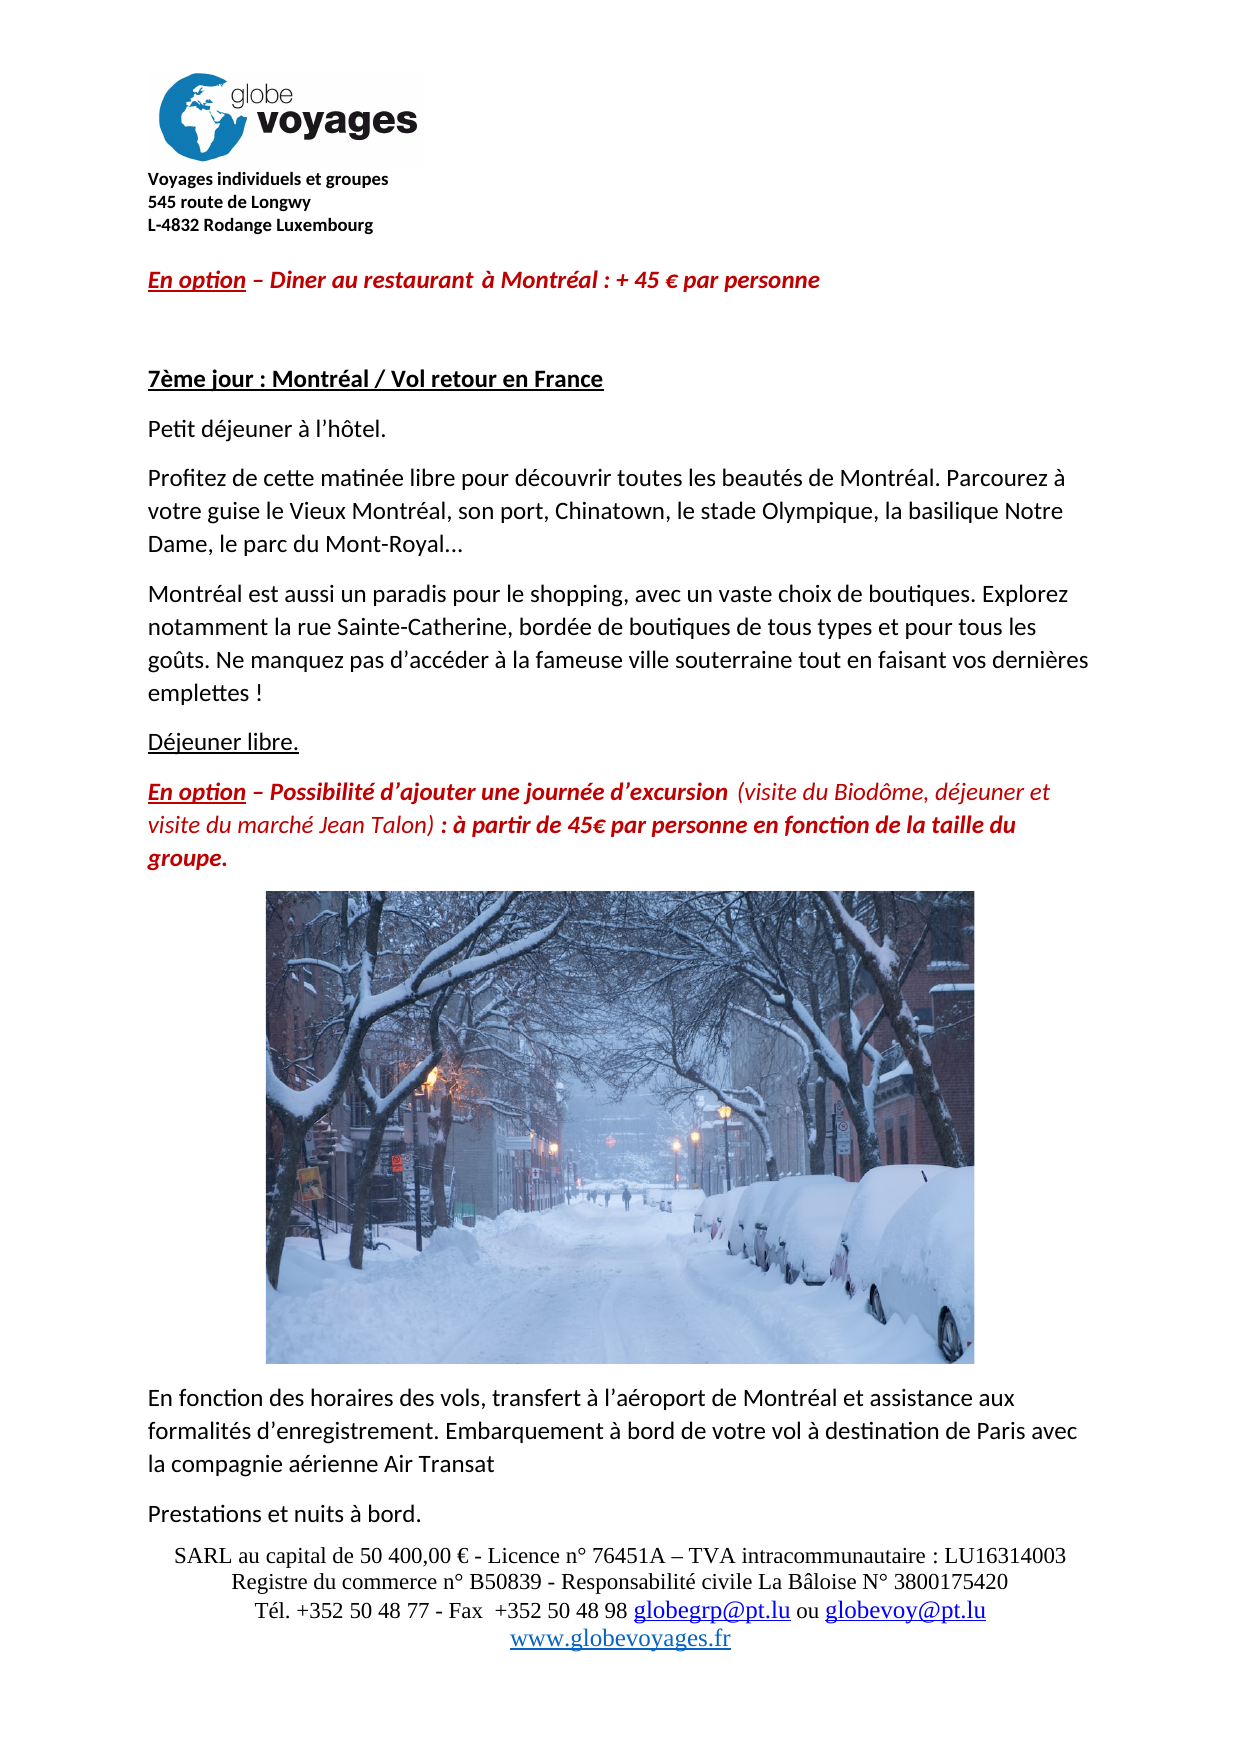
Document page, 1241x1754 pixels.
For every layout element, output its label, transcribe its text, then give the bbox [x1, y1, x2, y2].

text Profitez de cette matinée libre pour découvrir toutes les beautés de Montréal. Parcourez à votre guise le Vieux Montréal, son port, Chinatown, le stade Olympique, la basilique Notre Dame, le parc du Mont-Royal... [148, 463, 1093, 559]
text En option – Diner au restaurant à Montréal : + 45 € par personne [148, 264, 1093, 295]
picture [147, 73, 427, 168]
text Déjeuner libre. [148, 726, 1093, 757]
text Prestations et nuits à bord. [148, 1498, 1093, 1528]
text Petit déjeuner à l’hôtel. [148, 413, 1093, 443]
text 7ème jour : Montréal / Vol retour en France [148, 363, 1093, 394]
text En fonction des horaires des vols, transfert à l’aéroport de Montréal et assistance aux formalités d’enregistrement. Embarquement à bord de votre vol à destination de Paris avec la compagnie aérienne Air Transat [148, 1383, 1093, 1479]
text Montréal est aussi un paradis pour le shopping, avec un vaste choix de boutiques. Explorez notamment la rue Sainte-Catherine, bordée de boutiques de tous types et pour tous les goûts. Ne manquez pas d’accéder à la fameuse ville souterraine tout en faisant vos dernières emplettes ! [148, 578, 1093, 707]
picture [265, 891, 975, 1364]
text En option – Possibilité d’ajouter une journée d’excursion (visite du Biodôme, déjeuner et visite du marché Jean Talon) : à partir de 45€ par personne en fonction de la taille du groupe. [148, 776, 1093, 872]
